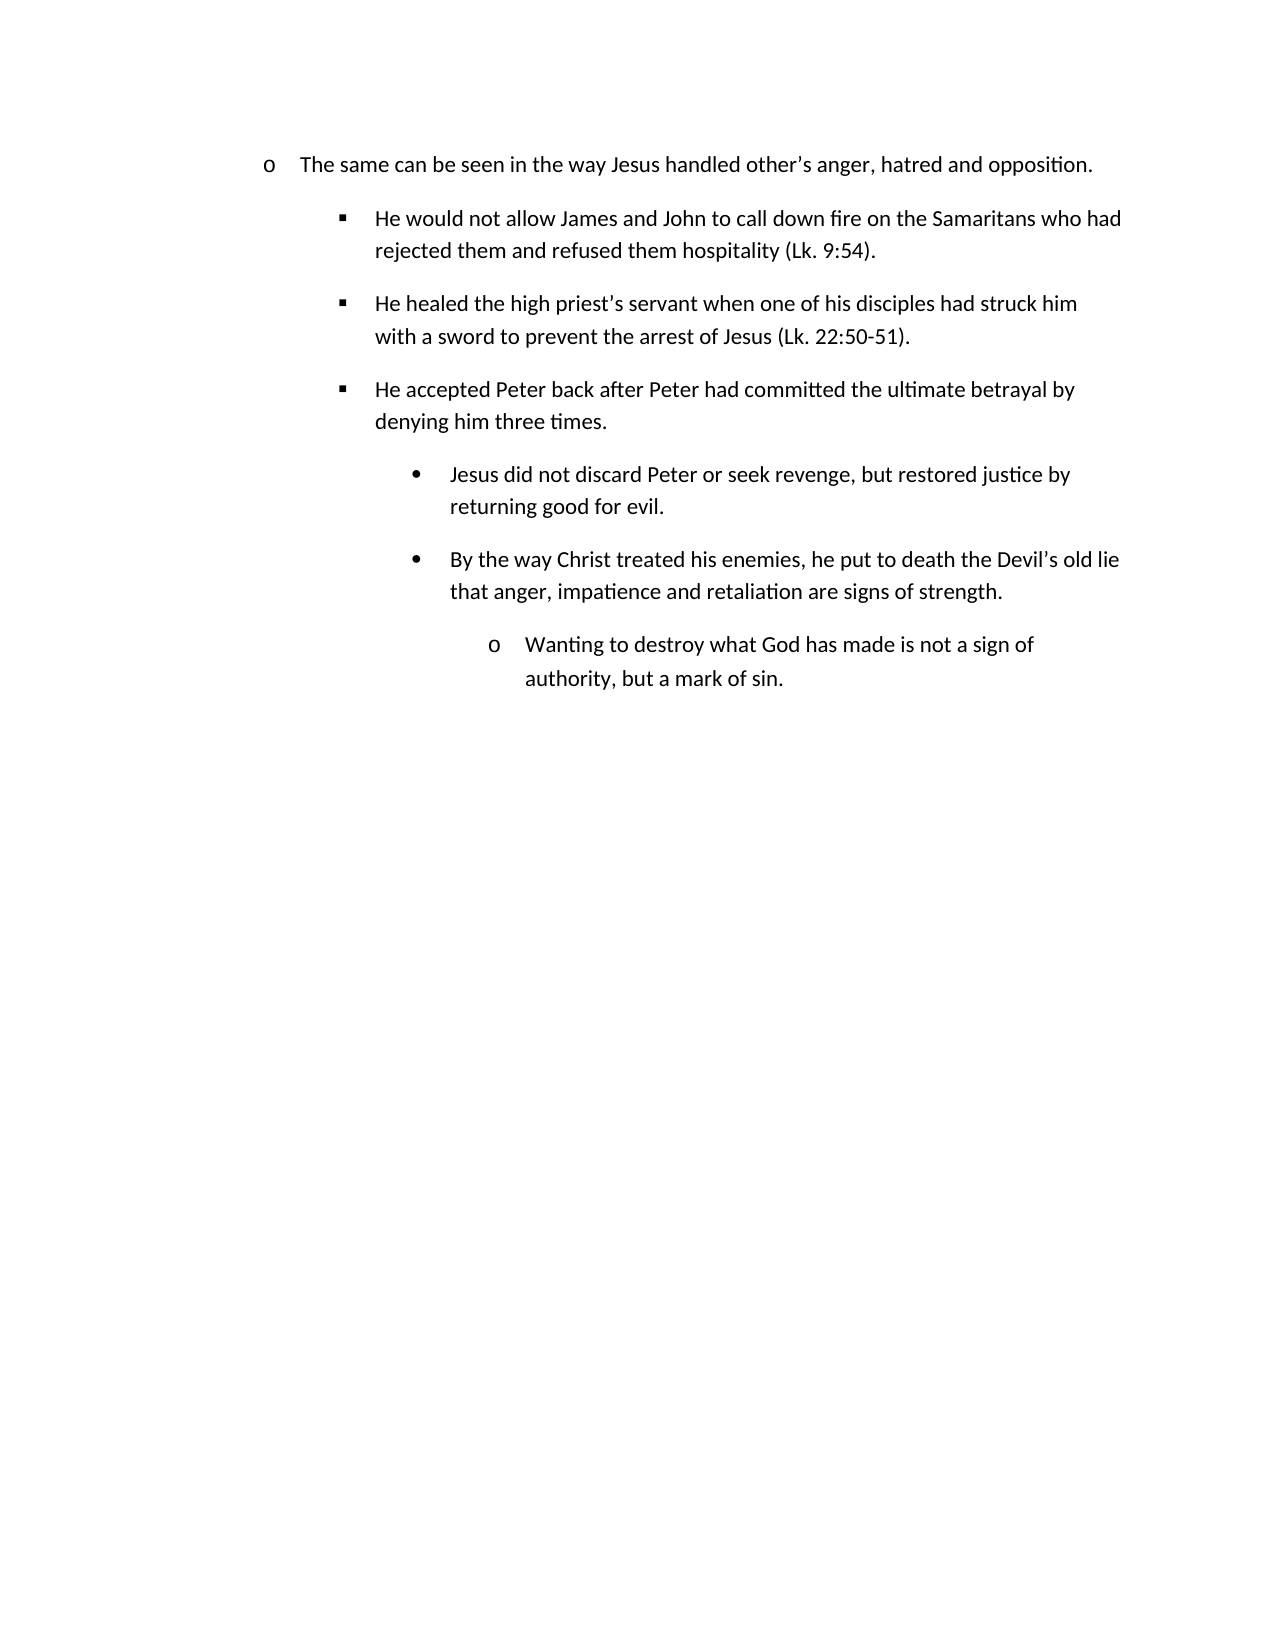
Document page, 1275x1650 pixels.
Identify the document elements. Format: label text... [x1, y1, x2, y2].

list The same can be seen in the way Jesus handled other’s anger, hatred and opposition. [262, 150, 1125, 179]
list Wanting to destroy what God has made is not a sign of authority, but a mark of sin. [487, 630, 1125, 692]
list He accepted Peter back after Peter had committed the ultimate betrayal by denying him three times. [337, 375, 1125, 435]
list He healed the high priest’s servant when one of his disciples had struck him with a sword to prevent the arrest of Jesus (Lk. 22:50-51). [337, 289, 1125, 350]
list He would not allow James and John to call down fire on the Samaritans who had rejected them and refused them hospitality (Lk. 9:54). [337, 204, 1125, 264]
list By the way Christ treated his enemies, he put to death the Devil’s old lie that anger, impatience and retaliation are signs of strength. [412, 545, 1125, 605]
list Jesus did not discard Peter or seek revenge, but restored justice by returning good for evil. [412, 460, 1125, 520]
